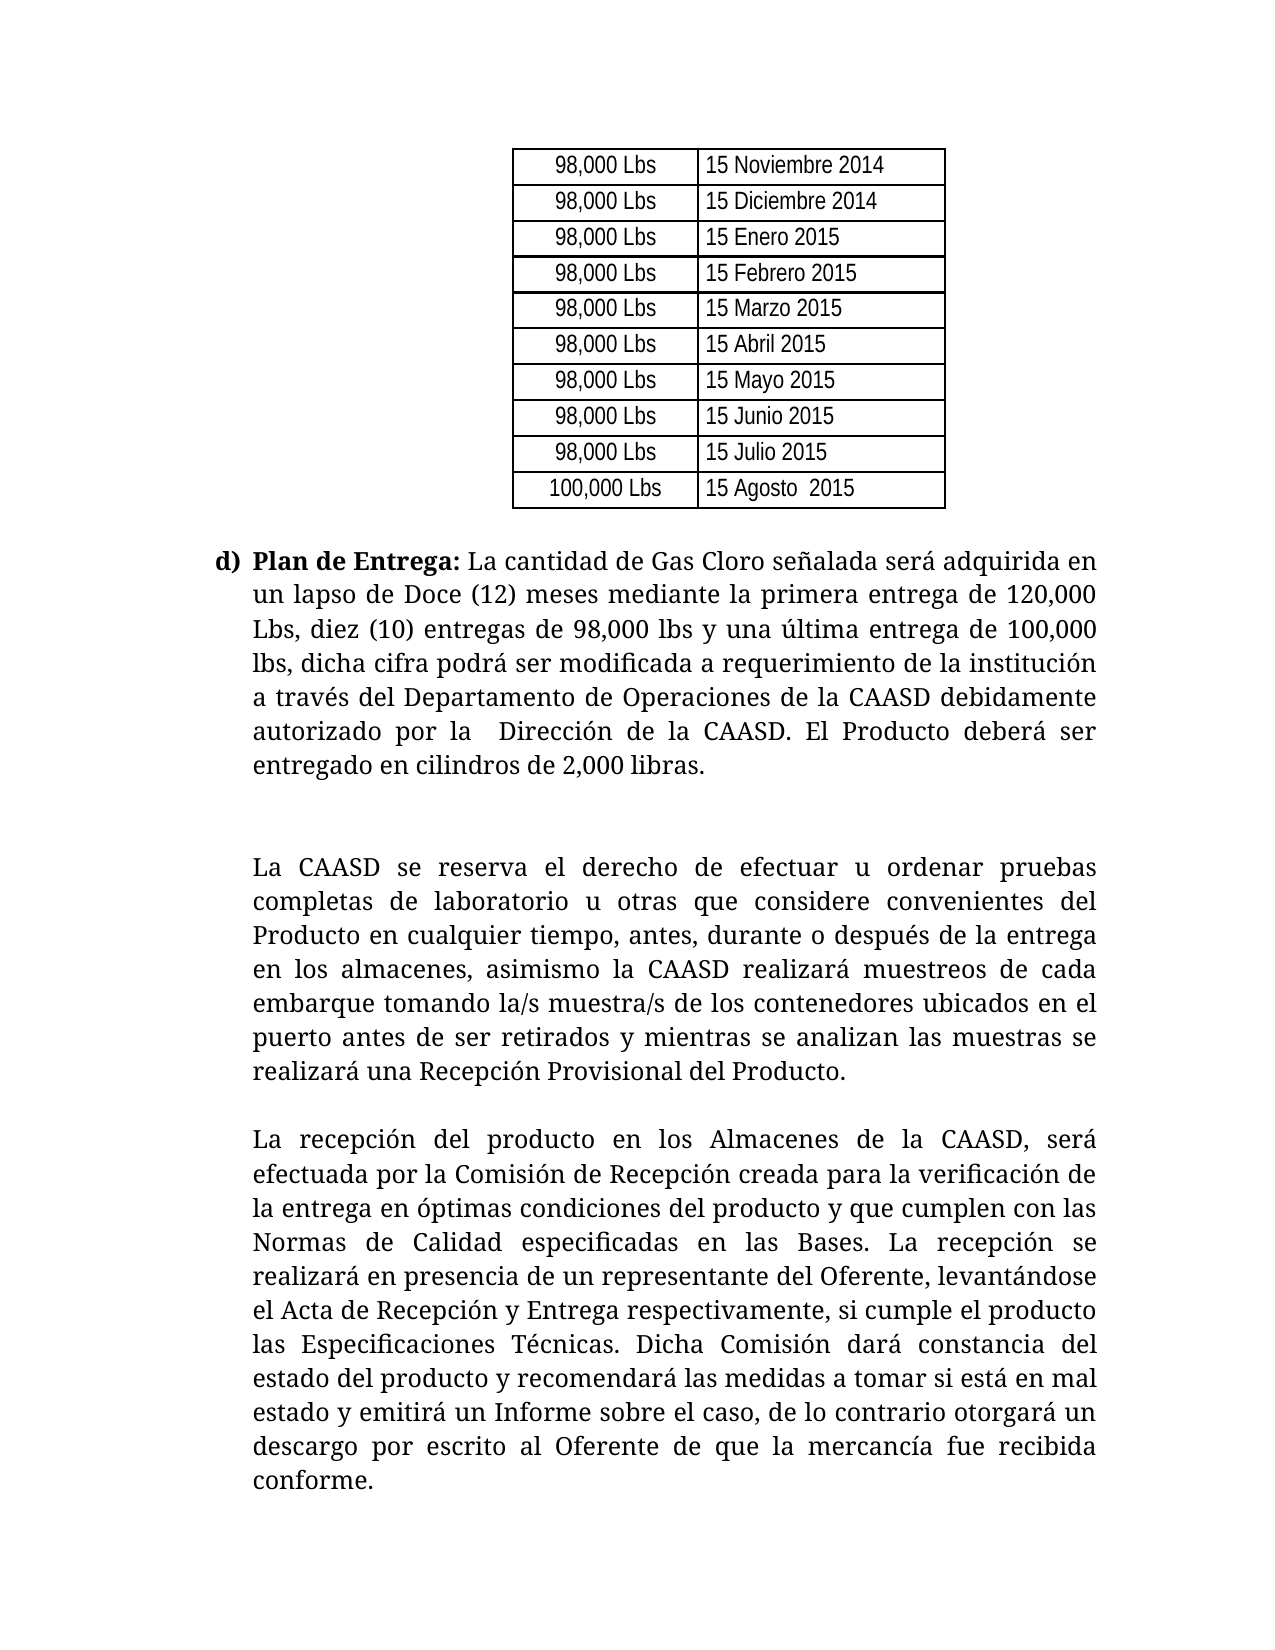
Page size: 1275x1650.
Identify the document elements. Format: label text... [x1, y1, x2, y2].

table_cell 98,000 Lbs [514, 258, 697, 291]
table_cell 100,000 Lbs [514, 473, 697, 507]
table_cell 98,000 Lbs [514, 401, 697, 435]
table_cell 15 Noviembre 2014 [699, 150, 944, 183]
table_cell 98,000 Lbs [514, 222, 697, 255]
table_cell 15 Abril 2015 [699, 329, 944, 363]
table_cell 15 Febrero 2015 [699, 258, 944, 291]
table_cell 15 Diciembre 2014 [699, 186, 944, 219]
table_cell 15 Mayo 2015 [699, 365, 944, 399]
list La recepción del producto en los Almacenes de la CAASD, será efectuada por la Comisión de Recepción creada para la verificación de la entrega en óptimas condiciones del producto y que cumplen con las Normas de Calidad especificadas en las Bases. La recepción se realizará en presencia de un representante del Oferente, levantándose el Acta de Recepción y Entrega respectivamente, si cumple el producto las Especificaciones Técnicas. Dicha Comisión dará constancia del estado del producto y recomendará las medidas a tomar si está en mal estado y emitirá un Informe sobre el caso, de lo contrario otorgará un descargo por escrito al Oferente de que la mercancía fue recibida conforme. [252, 1122, 1098, 1497]
table_cell 15 Enero 2015 [699, 222, 944, 255]
table_cell 98,000 Lbs [514, 437, 697, 471]
table_cell 15 Agosto 2015 [699, 473, 944, 507]
table_cell 98,000 Lbs [514, 329, 697, 363]
list Plan de Entrega: La cantidad de Gas Cloro señalada será adquirida en un lapso de Doce (12) meses mediante la primera entrega de 120,000 Lbs, diez (10) entregas de 98,000 lbs y una última entrega de 100,000 lbs, dicha cifra podrá ser modificada a requerimiento de la institución a través del Departamento de Operaciones de la CAASD debidamente autorizado por la Dirección de la CAASD. El Producto deberá ser entregado en cilindros de 2,000 libras. [215, 543, 1098, 782]
list La CAASD se reserva el derecho de efectuar u ordenar pruebas completas de laboratorio u otras que considere convenientes del Producto en cualquier tiempo, antes, durante o después de la entrega en los almacenes, asimismo la CAASD realizará muestreos de cada embarque tomando la/s muestra/s de los contenedores ubicados en el puerto antes de ser retirados y mientras se analizan las muestras se realizará una Recepción Provisional del Producto. [252, 850, 1098, 1088]
table_cell 98,000 Lbs [514, 150, 697, 183]
table_cell 15 Marzo 2015 [699, 294, 944, 327]
table_cell 98,000 Lbs [514, 186, 697, 219]
table_cell 15 Julio 2015 [699, 437, 944, 471]
table_cell 98,000 Lbs [514, 294, 697, 327]
table_cell 15 Junio 2015 [699, 401, 944, 435]
table_cell 98,000 Lbs [514, 365, 697, 399]
